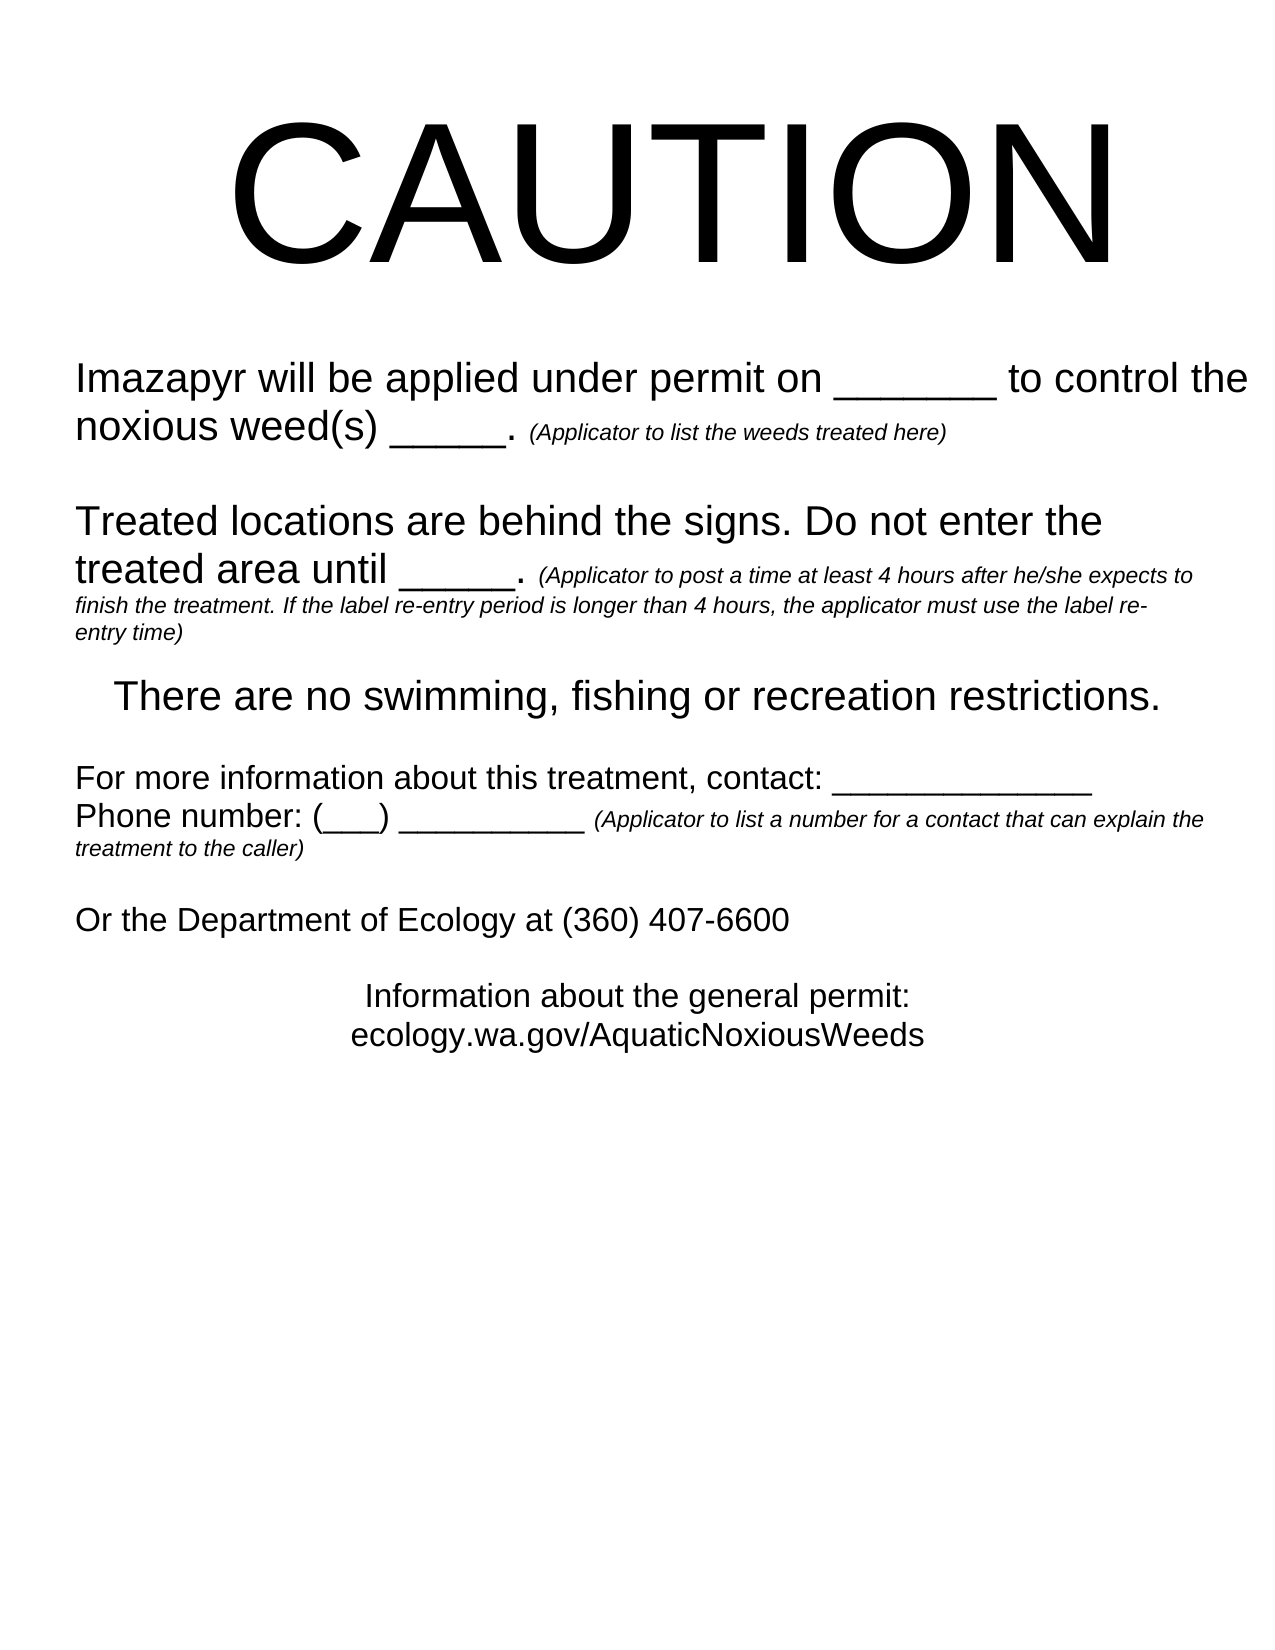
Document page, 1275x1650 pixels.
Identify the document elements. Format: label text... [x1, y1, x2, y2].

text Information about the general permit: [75, 976, 1200, 1015]
text Or the Department of Ecology at (360) 407-6600 [75, 899, 1275, 938]
text ecology.wa.gov/AquaticNoxiousWeeds [75, 1015, 1200, 1053]
text CAUTION [75, 75, 1275, 305]
text There are no swimming, fishing or recreation restrictions. [75, 672, 1200, 719]
text Treated locations are behind the signs. Do not enter the treated area until _____. (Applicator to post a time at least 4 hours after he/she expects to finish the treatment. If the label re-entry period is longer than 4 hours, the applicator must use the label re-entry time) [75, 497, 1200, 645]
text For more information about this treatment, contact: ______________ Phone number: (___) __________ (Applicator to list a number for a contact that can explain the treatment to the caller) [75, 758, 1275, 861]
text Imazapyr will be applied under permit on _______ to control the noxious weed(s) _____. (Applicator to list the weeds treated here) [75, 353, 1275, 449]
